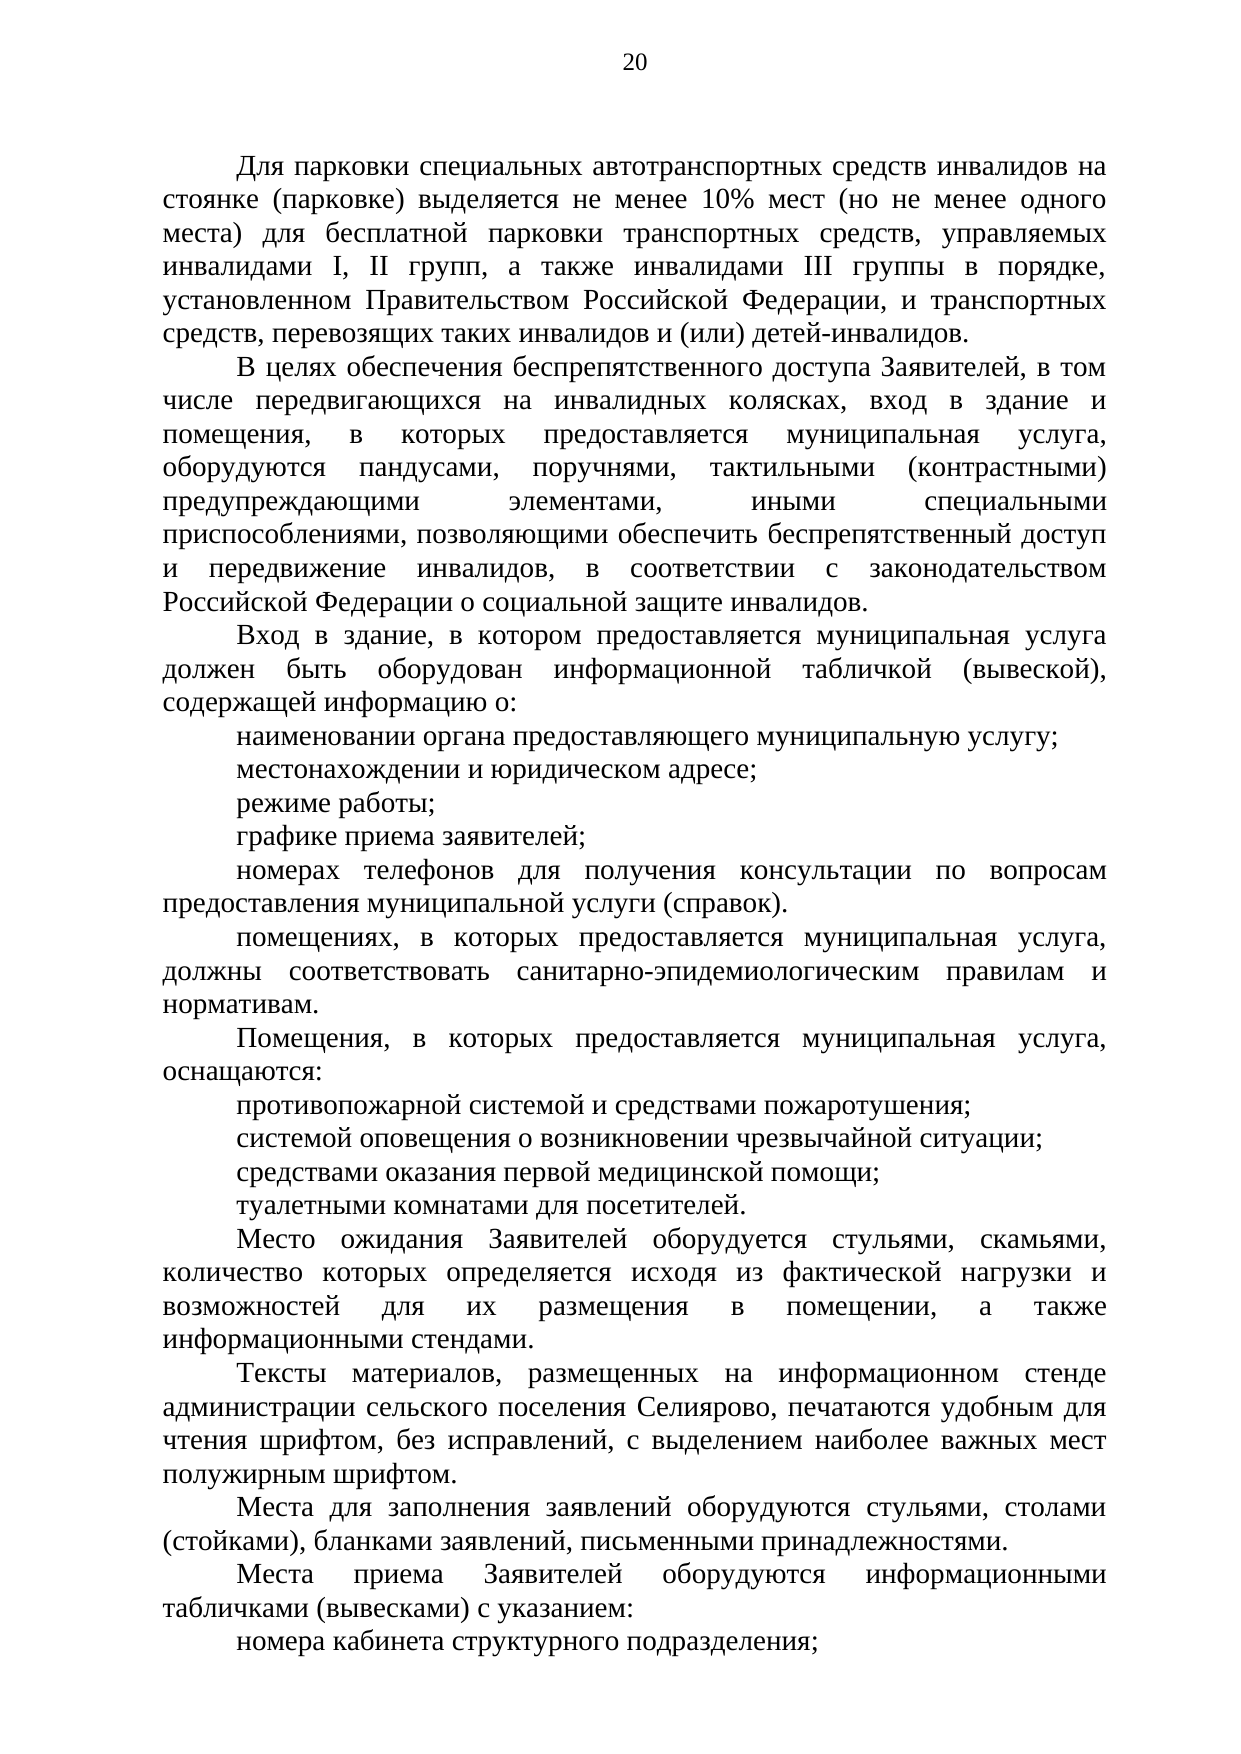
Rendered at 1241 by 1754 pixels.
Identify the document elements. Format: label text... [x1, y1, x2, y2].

text Места для заполнения заявлений оборудуются стульями, столами (стойками), бланками заявлений, письменными принадлежностями. [162, 1489, 1107, 1556]
text средствами оказания первой медицинской помощи; [162, 1154, 1107, 1187]
text режиме работы; [162, 785, 1107, 818]
text помещениях, в которых предоставляется муниципальная услуга, должны соответствовать санитарно-эпидемиологическим правилам и нормативам. [162, 919, 1107, 1020]
text В целях обеспечения беспрепятственного доступа Заявителей, в том числе передвигающихся на инвалидных колясках, вход в здание и помещения, в которых предоставляется муниципальная услуга, оборудуются пандусами, поручнями, тактильными (контрастными) предупреждающими элементами, иными специальными приспособлениями, позволяющими обеспечить беспрепятственный доступ и передвижение инвалидов, в соответствии с законодательством Российской Федерации о социальной защите инвалидов. [162, 349, 1107, 617]
text туалетными комнатами для посетителей. [162, 1187, 1107, 1221]
text Места приема Заявителей оборудуются информационными табличками (вывесками) с указанием: [162, 1556, 1107, 1623]
text Помещения, в которых предоставляется муниципальная услуга, оснащаются: [162, 1020, 1107, 1087]
text Тексты материалов, размещенных на информационном стенде администрации сельского поселения Селиярово, печатаются удобным для чтения шрифтом, без исправлений, с выделением наиболее важных мест полужирным шрифтом. [162, 1355, 1107, 1489]
text системой оповещения о возникновении чрезвычайной ситуации; [162, 1120, 1107, 1154]
text графике приема заявителей; [162, 818, 1107, 852]
text местонахождении и юридическом адресе; [162, 751, 1107, 785]
text Место ожидания Заявителей оборудуется стульями, скамьями, количество которых определяется исходя из фактической нагрузки и возможностей для их размещения в помещении, а также информационными стендами. [162, 1221, 1107, 1355]
text Для парковки специальных автотранспортных средств инвалидов на стоянке (парковке) выделяется не менее 10% мест (но не менее одного места) для бесплатной парковки транспортных средств, управляемых инвалидами I, II групп, а также инвалидами III группы в порядке, установленном Правительством Российской Федерации, и транспортных средств, перевозящих таких инвалидов и (или) детей-инвалидов. [162, 148, 1107, 349]
text Вход в здание, в котором предоставляется муниципальная услуга должен быть оборудован информационной табличкой (вывеской), содержащей информацию о: [162, 617, 1107, 718]
text номера кабинета структурного подразделения; [162, 1623, 1107, 1657]
text номерах телефонов для получения консультации по вопросам предоставления муниципальной услуги (справок). [162, 852, 1107, 919]
text наименовании органа предоставляющего муниципальную услугу; [162, 718, 1107, 751]
text противопожарной системой и средствами пожаротушения; [162, 1087, 1107, 1120]
